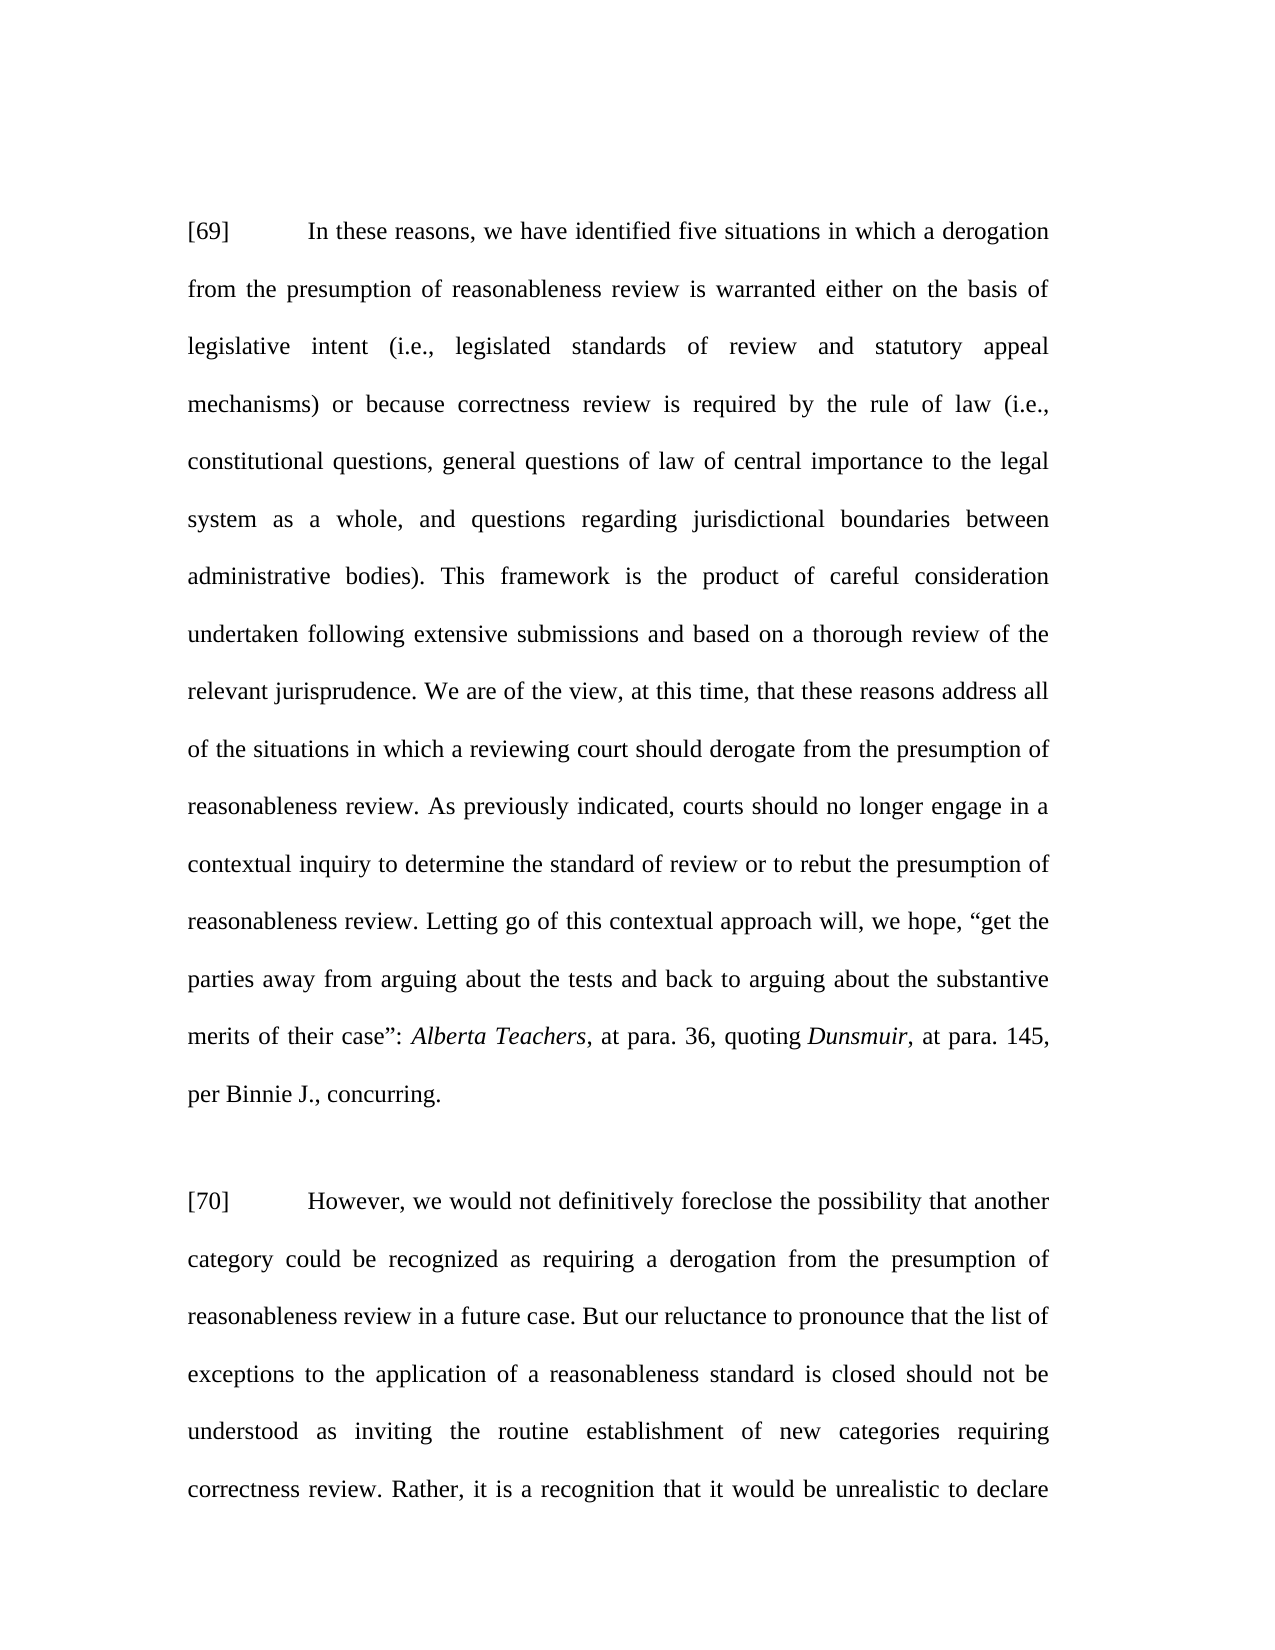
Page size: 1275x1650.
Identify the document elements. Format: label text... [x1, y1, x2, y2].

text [187, 1186, 1050, 1503]
text In these reasons, we have identified five situations in which a derogation from the presumption of reasonableness review is warranted either on the basis of legislative intent (i.e., legislated standards of review and statutory appeal mechanisms) or because correctness review is required by the rule of law (i.e., constitutional questions, general questions of law of central importance to the legal system as a whole, and questions regarding jurisdictional boundaries between administrative bodies). This framework is the product of careful consideration undertaken following extensive submissions and based on a thorough review of the relevant jurisprudence. We are of the view, at this time, that these reasons address all of the situations in which a reviewing court should derogate from the presumption of reasonableness review. As previously indicated, courts should no longer engage in a contextual inquiry to determine the standard of review or to rebut the presumption of reasonableness review. Letting go of this contextual approach will, we hope, “get the parties away from arguing about the tests and back to arguing about the substantive merits of their case”: Alberta Teachers, at para. 36, quoting Dunsmuir, at para. 145, per Binnie J., concurring. [187, 216, 1050, 1108]
